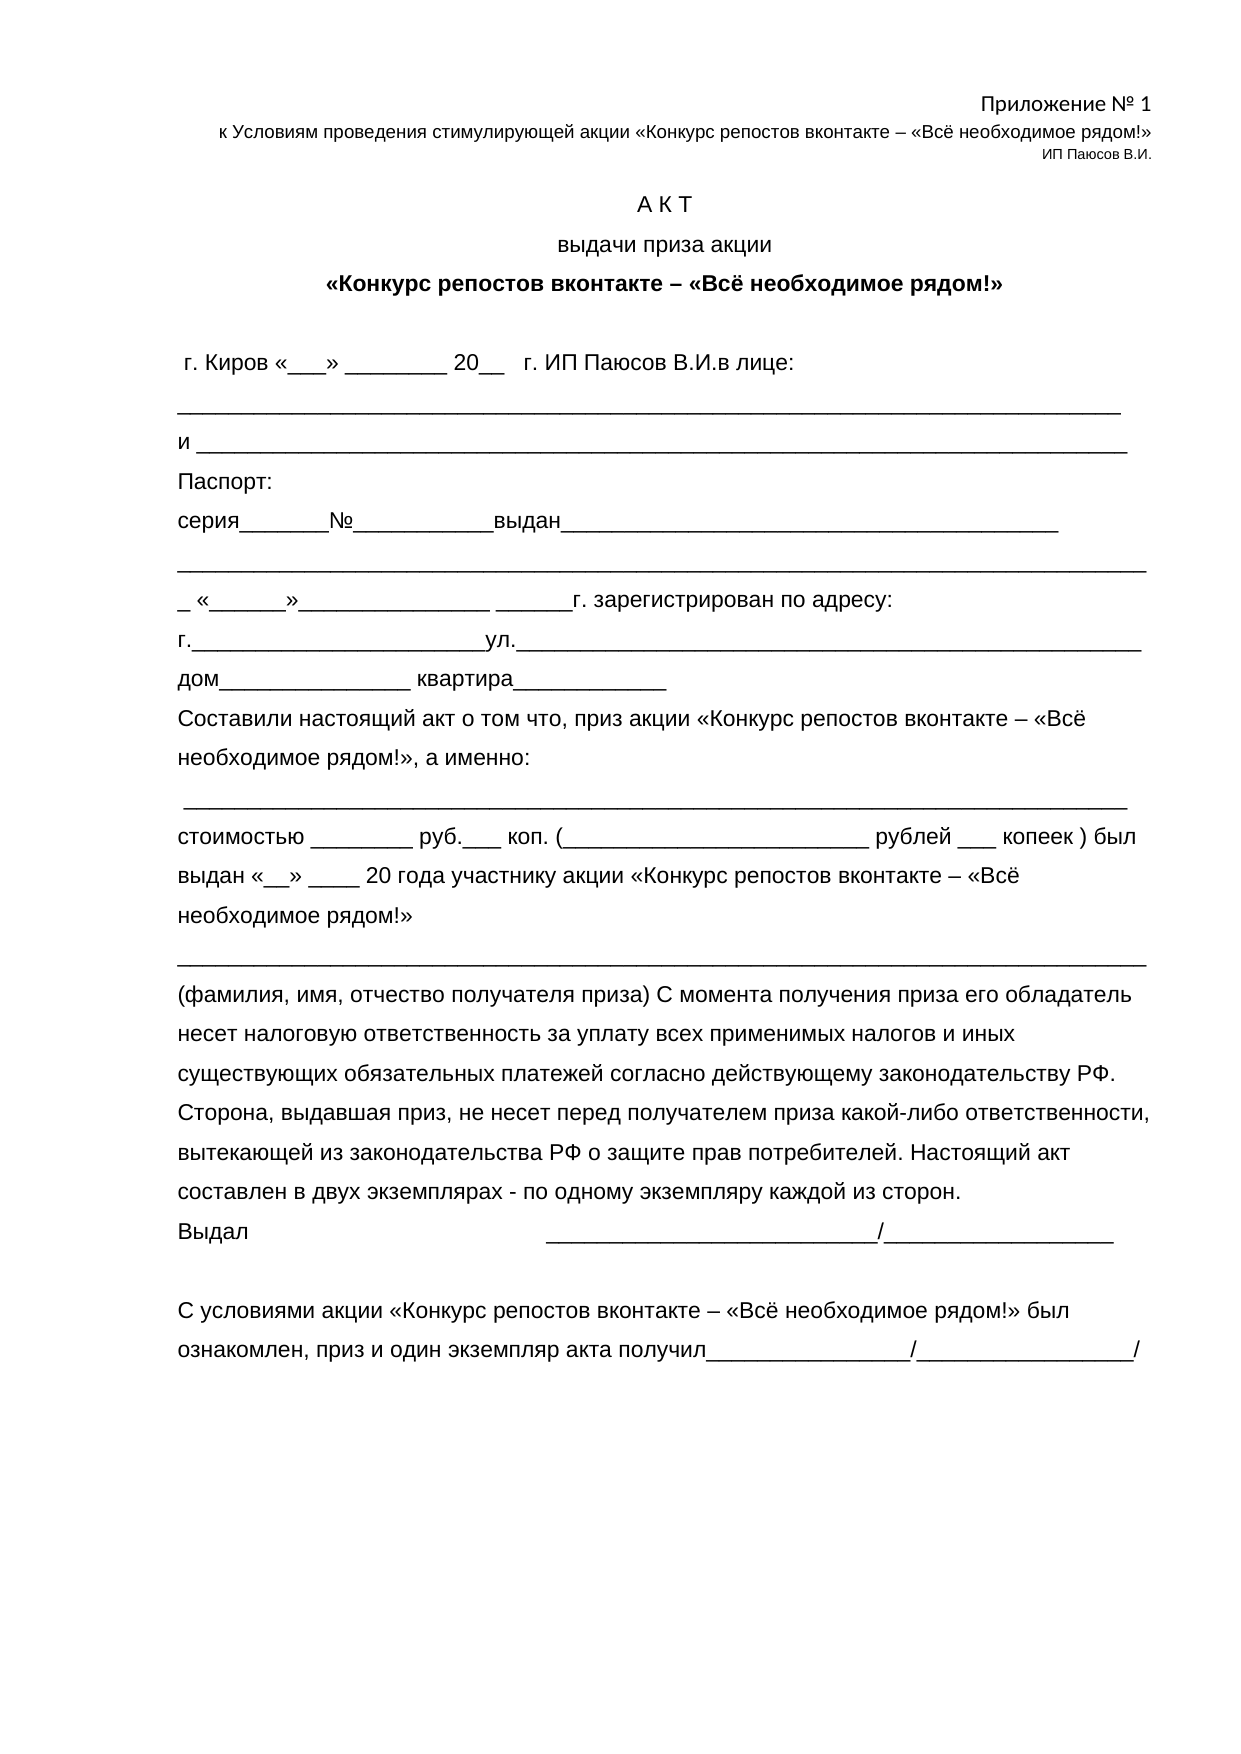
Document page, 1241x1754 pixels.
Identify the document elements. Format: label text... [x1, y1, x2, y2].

text Составили настоящий акт о том что, приз акции «Конкурс репостов вконтакте – «Всё необходимое рядом!», а именно: [177, 704, 1152, 770]
text «Конкурс репостов вконтакте – «Всё необходимое рядом!» [177, 270, 1152, 297]
text Выдал __________________________/__________________ [177, 1218, 1152, 1244]
text выдачи приза акции [177, 231, 1152, 257]
text ИП Паюсов В.И. [177, 146, 1152, 162]
text А К Т [177, 191, 1152, 218]
text и _________________________________________________________________________ Паспорт: серия_______№___________выдан_______________________________________ _____________________________________________________________________________ «______»_______________ ______г. зарегистрирован по адресу: г._______________________ул._________________________________________________ дом_______________ квартира____________ [177, 428, 1152, 691]
text г. Киров «___» ________ 20__ г. ИП Паюсов В.И.в лице: __________________________________________________________________________ [177, 349, 1152, 415]
text С условиями акции «Конкурс репостов вконтакте – «Всё необходимое рядом!» был ознакомлен, приз и один экземпляр акта получил________________/_________________/ [177, 1297, 1152, 1362]
text __________________________________________________________________________ стоимостью ________ руб.___ коп. (________________________ рублей ___ копеек ) был выдан «__» ____ 20 года участнику акции «Конкурс репостов вконтакте – «Всё необходимое рядом!» ____________________________________________________________________________ (фамилия, имя, отчество получателя приза) С момента получения приза его обладатель несет налоговую ответственность за уплату всех применимых налогов и иных существующих обязательных платежей согласно действующему законодательству РФ. Сторона, выдавшая приз, не несет перед получателем приза какой-либо ответственности, вытекающей из законодательства РФ о защите прав потребителей. Настоящий акт составлен в двух экземплярах - по одному экземпляру каждой из сторон. [177, 783, 1152, 1204]
text к Условиям проведения стимулирующей акции «Конкурс репостов вконтакте – «Всё необходимое рядом!» [177, 121, 1152, 142]
text Приложение № 1 [177, 89, 1152, 117]
